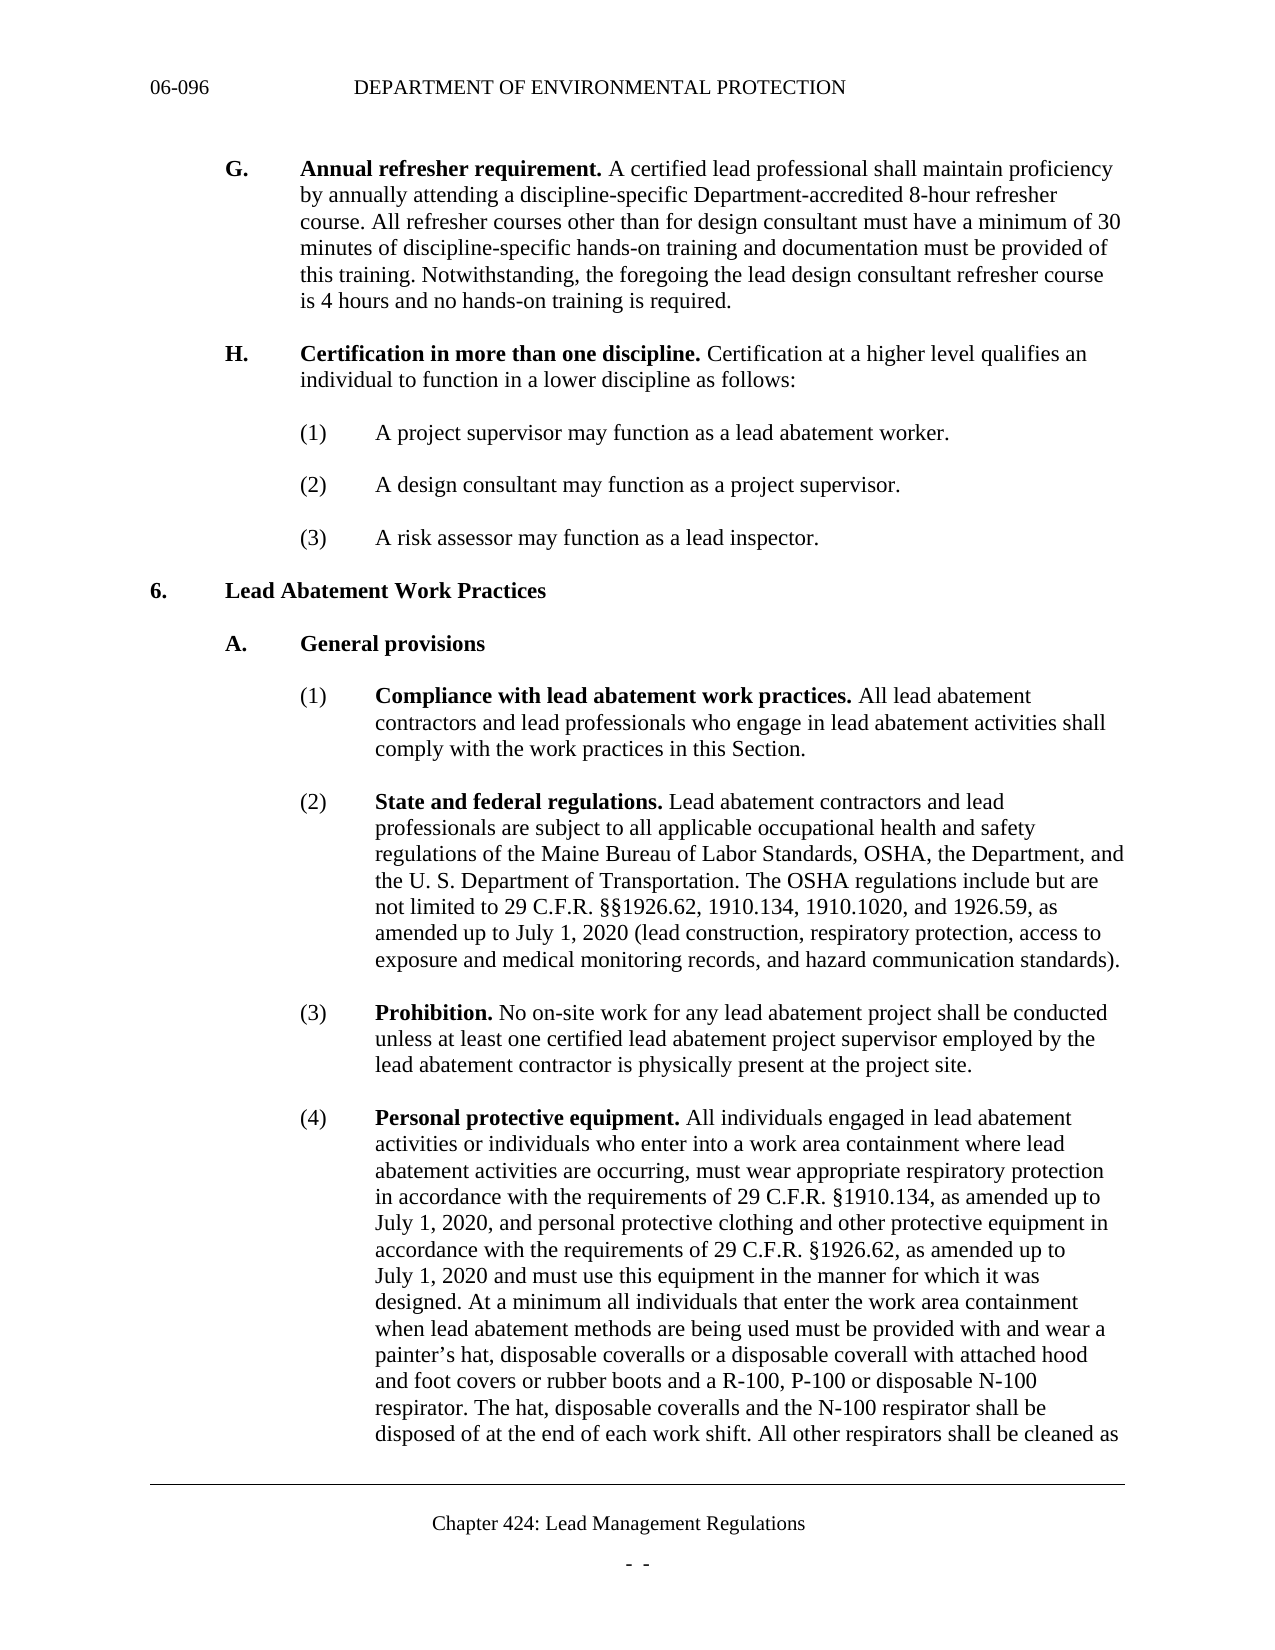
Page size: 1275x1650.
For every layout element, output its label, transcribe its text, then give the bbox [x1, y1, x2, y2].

text (2) A design consultant may function as a project supervisor. [300, 471, 1134, 498]
list Prohibition. No on-site work for any lead abatement project shall be conducted unless at least one certified lead abatement project supervisor employed by the lead abatement contractor is physically present at the project site. [300, 998, 1125, 1078]
list A project supervisor may function as a lead abatement worker. [300, 419, 1134, 445]
subtitle Annual refresher requirement. A certified lead professional shall maintain proficiency by annually attending a discipline-specific Department-accredited 8-hour refresher course. All refresher courses other than for design consultant must have a minimum of 30 minutes of discipline-specific hands-on training and documentation must be provided of this training. Notwithstanding, the foregoing the lead design consultant refresher course is 4 hours and no hands-on training is required. [225, 155, 1125, 313]
list State and federal regulations. Lead abatement contractors and lead professionals are subject to all applicable occupational health and safety regulations of the Maine Bureau of Labor Standards, OSHA, the Department, and the U. S. Department of Transportation. The OSHA regulations include but are not limited to 29 C.F.R. §§1926.62, 1910.134, 1910.1020, and 1926.59, as amended up to July 1, 2020 (lead construction, respiratory protection, access to exposure and medical monitoring records, and hazard communication standards). [300, 788, 1125, 972]
subtitle Lead Abatement Work Practices [150, 577, 1125, 603]
list A risk assessor may function as a lead inspector. [300, 524, 1125, 551]
list General provisions [225, 629, 1125, 656]
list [300, 1104, 1125, 1447]
subtitle Certification in more than one discipline. Certification at a higher level qualifies an individual to function in a lower discipline as follows: [225, 340, 1125, 392]
list Compliance with lead abatement work practices. All lead abatement contractors and lead professionals who engage in lead abatement activities shall comply with the work practices in this Section. [300, 682, 1125, 761]
